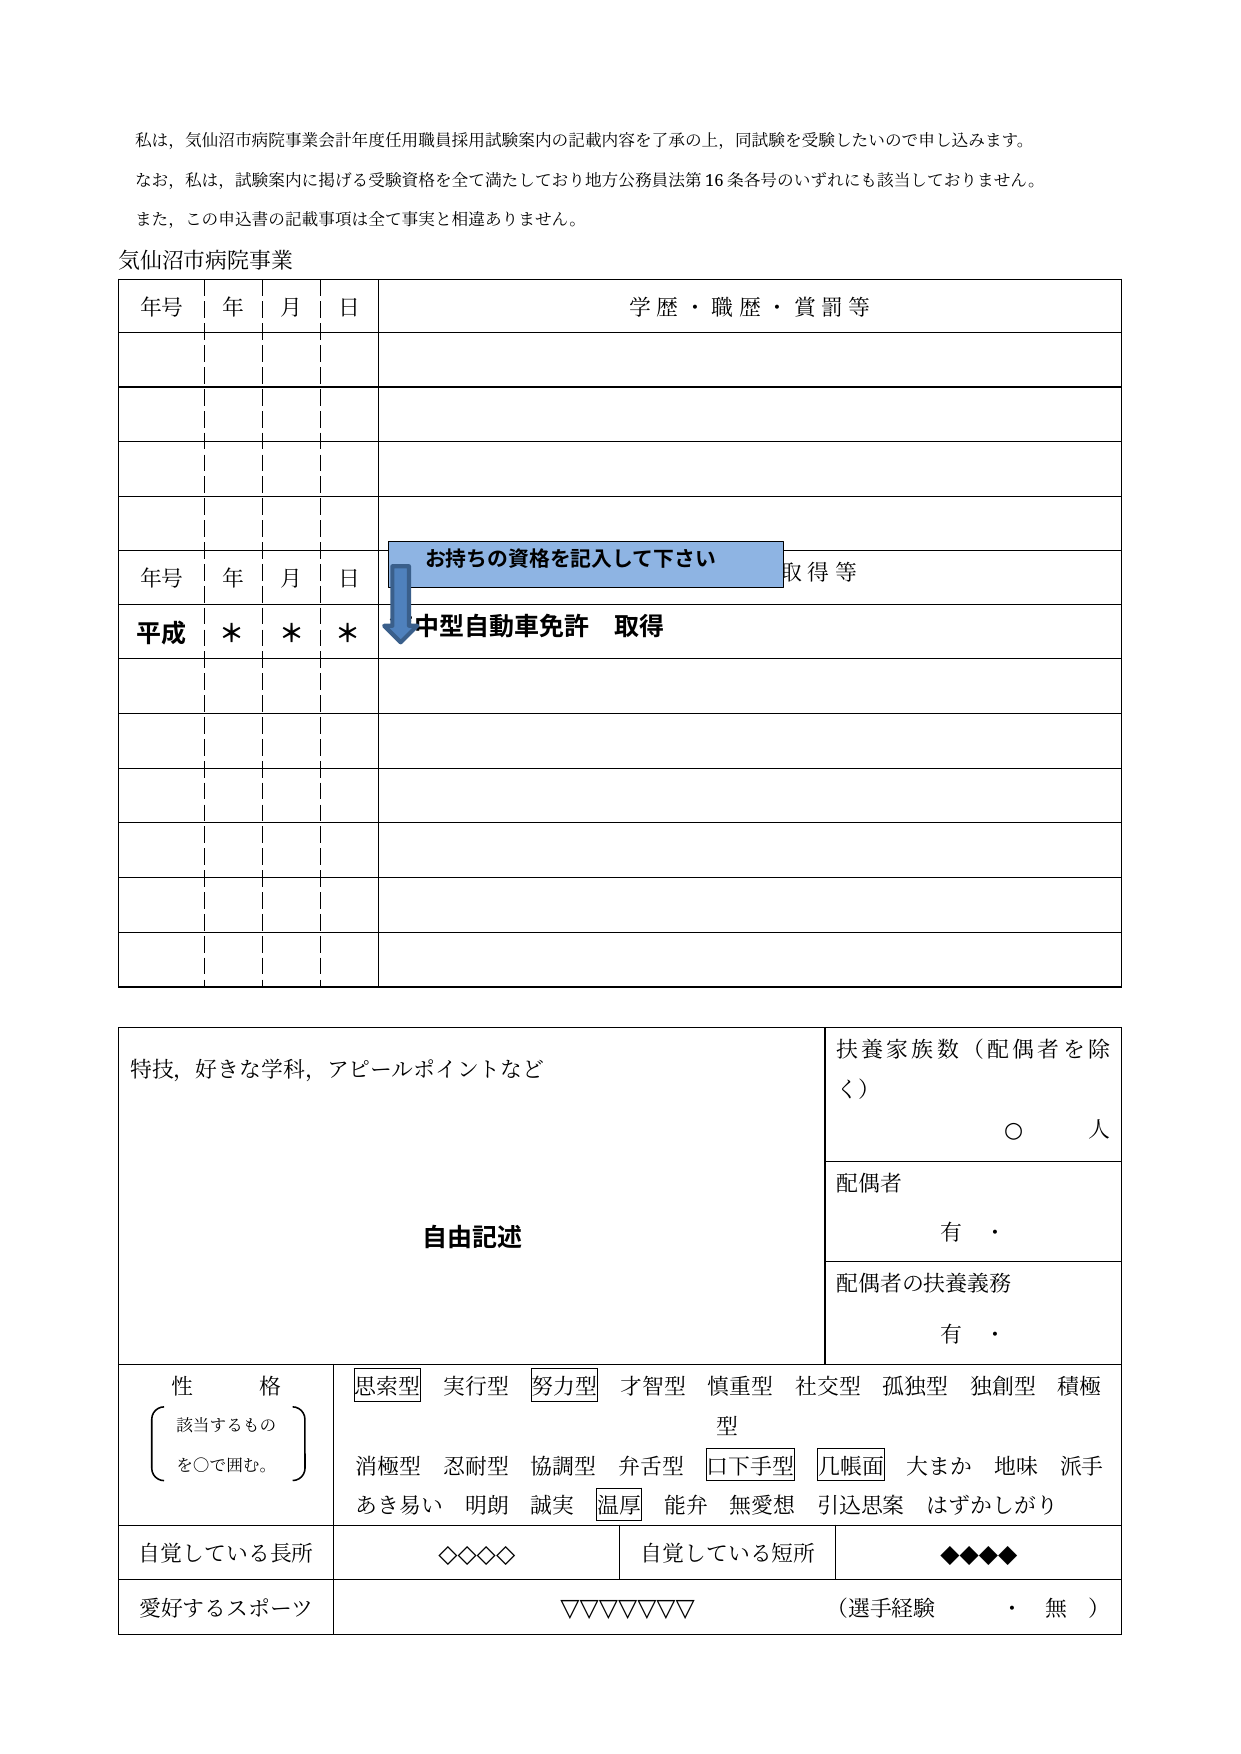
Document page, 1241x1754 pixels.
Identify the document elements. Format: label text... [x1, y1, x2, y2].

table_cell [119, 878, 204, 932]
table_cell [205, 388, 262, 441]
table_cell [379, 442, 1121, 496]
table_cell [119, 769, 204, 822]
table_cell [205, 497, 262, 550]
table_cell 年 [205, 551, 262, 603]
text また，この申込書の記載事項は全て事実と相違ありません。 [118, 199, 1122, 239]
table_header 学 歴 ・ 職 歴 ・ 賞 罰 等 [379, 280, 1121, 332]
table_cell 自由記述 [119, 1108, 824, 1364]
table_cell [320, 659, 378, 713]
table_cell [262, 497, 320, 550]
table_cell [262, 933, 320, 986]
table_cell ◇◇◇◇ [334, 1526, 619, 1579]
table_cell [379, 388, 1121, 441]
table_cell [205, 442, 262, 496]
table_cell [262, 878, 320, 932]
table_cell [379, 769, 1121, 822]
table_cell 年号 [119, 551, 204, 603]
table_cell [320, 933, 378, 986]
table_cell [262, 659, 320, 713]
table_cell ＊ [205, 605, 262, 658]
table_cell 準中型自動車免許 取得 [379, 605, 1121, 658]
table_cell [262, 769, 320, 822]
table_cell [205, 823, 262, 877]
table_cell 日 [320, 551, 378, 603]
table_cell [379, 823, 1121, 877]
table_cell 性 格 該当するもの を○で囲む。 [119, 1365, 333, 1524]
table_cell [262, 442, 320, 496]
table_header 特技，好きな学科，アピールポイントなど [119, 1028, 824, 1108]
table_cell 有 ・ [826, 1201, 1121, 1261]
table_cell [119, 388, 204, 441]
table_cell [379, 933, 1121, 986]
table_cell [379, 714, 1121, 768]
table_cell [262, 823, 320, 877]
table_cell [119, 823, 204, 877]
table_cell [320, 878, 378, 932]
table_cell ○ 人 [826, 1108, 1121, 1161]
table_cell 愛好するスポーツ [119, 1580, 333, 1634]
table_cell ▽▽▽▽▽▽▽ （選手経験 ・ 無 ） [334, 1580, 1121, 1634]
table_header 年号 [119, 280, 204, 332]
table_cell [119, 714, 204, 768]
table_cell 思索型 実行型 努力型 才智型 慎重型 社交型 孤独型 独創型 積極型 消極型 忍耐型 協調型 弁舌型 口下手型 几帳面 大まか 地味 派手 あき易い 明朗 誠実 温厚 能弁 無愛想 引込思案 はずかしがり [334, 1365, 1121, 1524]
table_cell [320, 388, 378, 441]
table_cell [320, 769, 378, 822]
table_header 月 [262, 280, 320, 332]
table_cell 自覚している短所 [620, 1526, 835, 1579]
table_cell 配偶者 [826, 1162, 1121, 1201]
table_cell [320, 823, 378, 877]
table_cell ＊ [262, 605, 320, 658]
text 私は，気仙沼市病院事業会計年度任用職員採用試験案内の記載内容を了承の上，同試験を受験したいので申し込みます。 [118, 119, 1122, 159]
table_header 日 [320, 280, 378, 332]
table_cell [205, 333, 262, 386]
table_cell ＊ [320, 605, 378, 658]
table_cell [119, 333, 204, 386]
table_cell [262, 388, 320, 441]
table_cell [205, 933, 262, 986]
table_cell [379, 878, 1121, 932]
text 気仙沼市病院事業 [118, 239, 1122, 278]
table_cell [205, 769, 262, 822]
table_cell [119, 659, 204, 713]
table_cell 平成 [119, 605, 204, 658]
table_cell [379, 659, 1121, 713]
table_cell [379, 333, 1121, 386]
text なお，私は，試験案内に掲げる受験資格を全て満たしており地方公務員法第16条各号のいずれにも該当しておりません。 [118, 159, 1122, 199]
table_cell 配偶者の扶養義務 [826, 1262, 1121, 1302]
table_cell [205, 878, 262, 932]
table_cell [320, 714, 378, 768]
table_cell 自覚している長所 [119, 1526, 333, 1579]
table_cell [262, 714, 320, 768]
table_cell [119, 497, 204, 550]
table_header 年 [205, 280, 262, 332]
table_cell [205, 659, 262, 713]
table_cell [205, 714, 262, 768]
table_cell [379, 497, 1121, 550]
table_cell [320, 442, 378, 496]
table_cell [320, 497, 378, 550]
table_cell [119, 442, 204, 496]
table_cell 免 許 ・ 資 格 取 得 等 [412, 551, 1121, 603]
table_cell ◆◆◆◆ [836, 1526, 1121, 1579]
table_cell [119, 933, 204, 986]
table_header 扶養家族数（配偶者を除く） [826, 1028, 1121, 1108]
table_cell [262, 333, 320, 386]
table_cell [320, 333, 378, 386]
table_cell 月 [262, 551, 320, 603]
table_cell 有 ・ [826, 1302, 1121, 1364]
